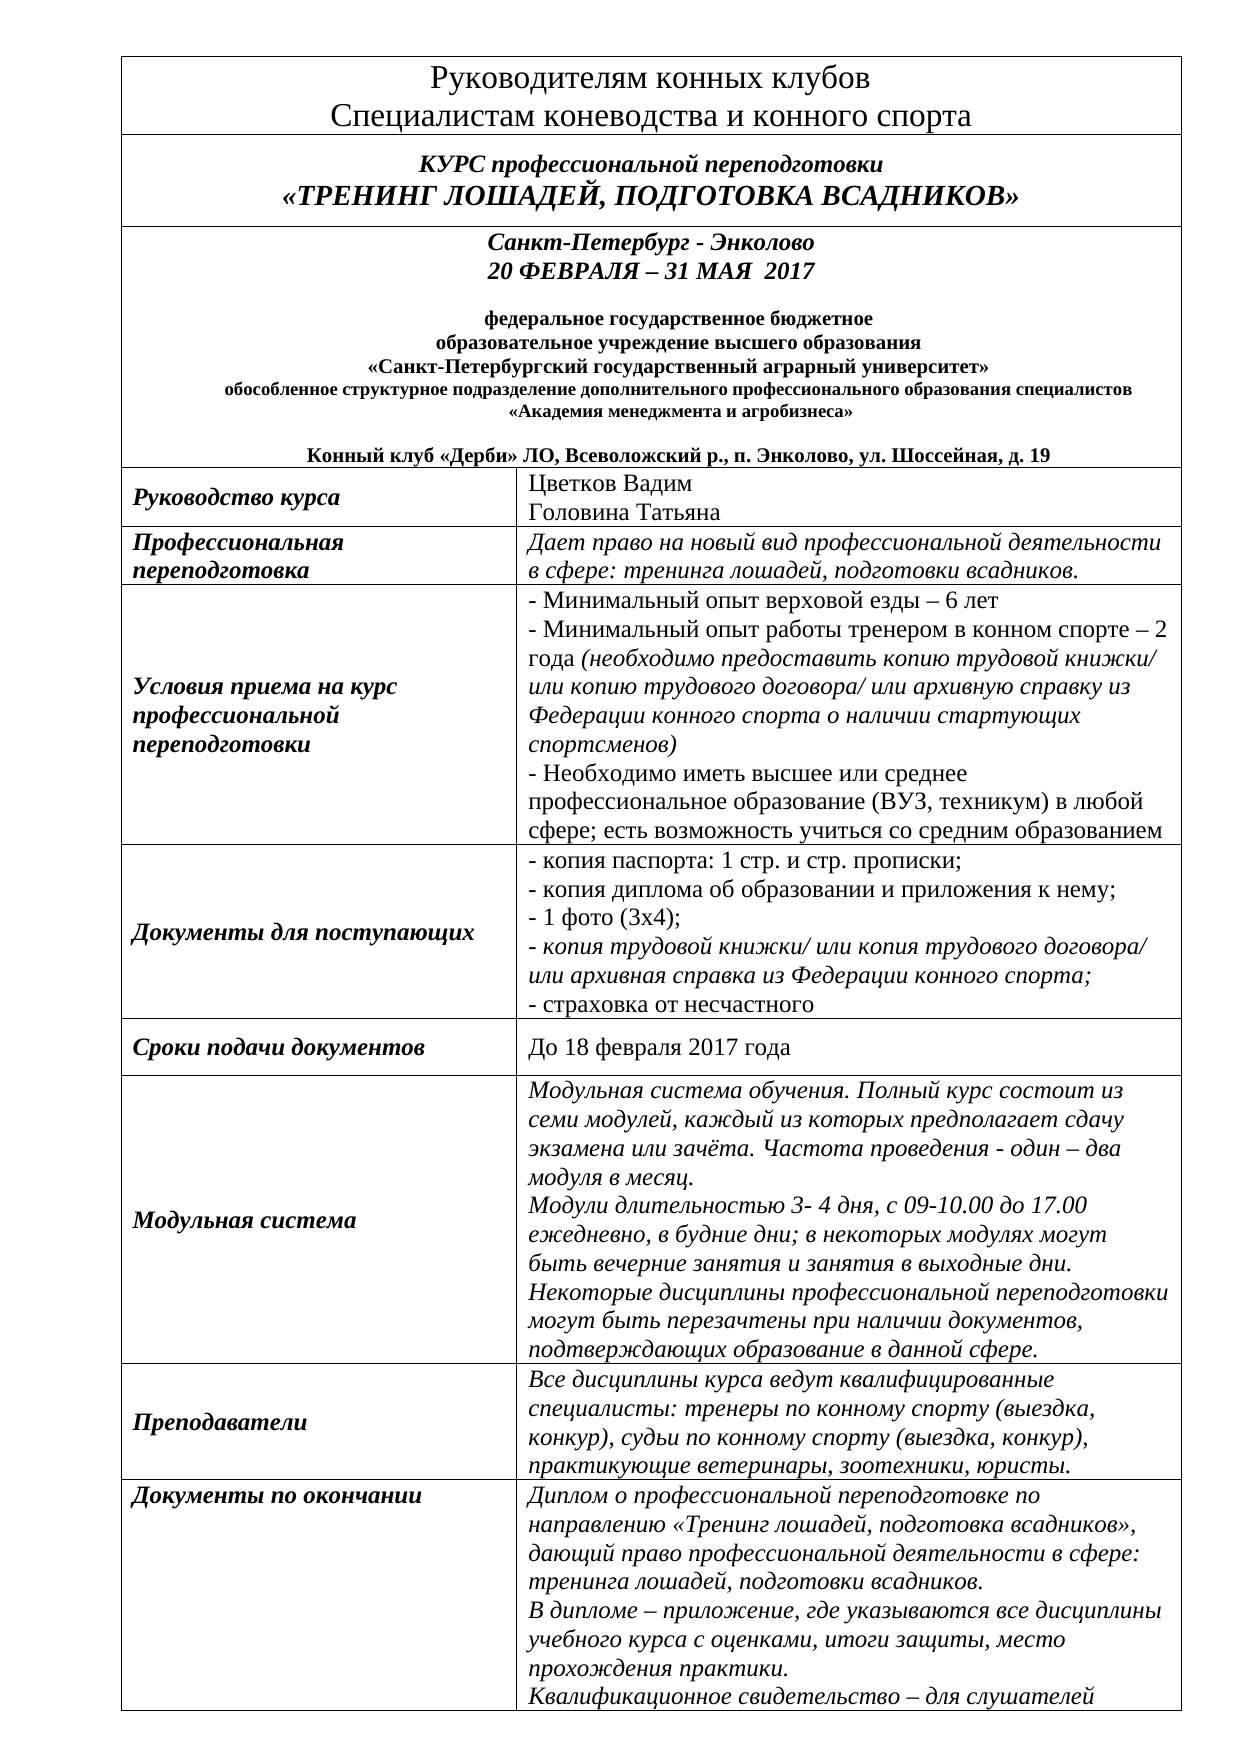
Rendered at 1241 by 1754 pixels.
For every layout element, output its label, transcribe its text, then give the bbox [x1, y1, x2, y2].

table_cell Документы для поступающих [122, 845, 516, 1017]
table_cell Дает право на новый вид профессиональной деятельности в сфере: тренинга лошадей, подготовки всадников. [517, 527, 1181, 584]
table_cell Сроки подачи документов [122, 1019, 516, 1074]
table_cell Модульная система обучения. Полный курс состоит из семи модулей, каждый из которых предполагает сдачу экзамена или зачёта. Частота проведения - один – два модуля в месяц. Модули длительностью 3- 4 дня, с 09-10.00 до 17.00 ежедневно, в будние дни; в некоторых модулях могут быть вечерние занятия и занятия в выходные дни. Некоторые дисциплины профессиональной переподготовки могут быть перезачтены при наличии документов, подтверждающих образование в данной сфере. [517, 1076, 1181, 1363]
table_cell Все дисциплины курса ведут квалифицированные специалисты: тренеры по конному спорту (выездка, конкур), судьи по конному спорту (выездка, конкур), практикующие ветеринары, зоотехники, юристы. [517, 1364, 1181, 1479]
table_cell КУРС профессиональной переподготовки «ТРЕНИНГ ЛОШАДЕЙ, ПОДГОТОВКА ВСАДНИКОВ» [122, 135, 1181, 226]
table_cell До 18 февраля 2017 года [517, 1019, 1181, 1074]
table_cell - копия паспорта: 1 стр. и стр. прописки; - копия диплома об образовании и приложения к нему; - 1 фото (3х4); - копия трудовой книжки/ или копия трудового договора/ или архивная справка из Федерации конного спорта; - страховка от несчастного [517, 845, 1181, 1017]
table_cell Условия приема на курс профессиональной переподготовки [122, 585, 516, 844]
table_header Руководителям конных клубов Специалистам коневодства и конного спорта [122, 57, 1181, 134]
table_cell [517, 1480, 1181, 1710]
table_cell Цветков Вадим Головина Татьяна [517, 468, 1181, 526]
table_cell Преподаватели [122, 1364, 516, 1479]
table_cell Профессиональная переподготовка [122, 527, 516, 584]
table_cell Руководство курса [122, 468, 516, 526]
table_cell Модульная система [122, 1076, 516, 1363]
table_cell Санкт-Петербург - Энколово 20 ФЕВРАЛЯ – 31 МАЯ 2017 [122, 227, 1181, 467]
table_cell - Минимальный опыт верховой езды – 6 лет - Минимальный опыт работы тренером в конном спорте – 2 года (необходимо предоставить копию трудовой книжки/ или копию трудового договора/ или архивную справку из Федерации конного спорта о наличии стартующих спортсменов) - Необходимо иметь высшее или среднее профессиональное образование (ВУЗ, техникум) в любой сфере; есть возможность учиться со средним образованием [517, 585, 1181, 844]
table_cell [122, 1480, 516, 1710]
